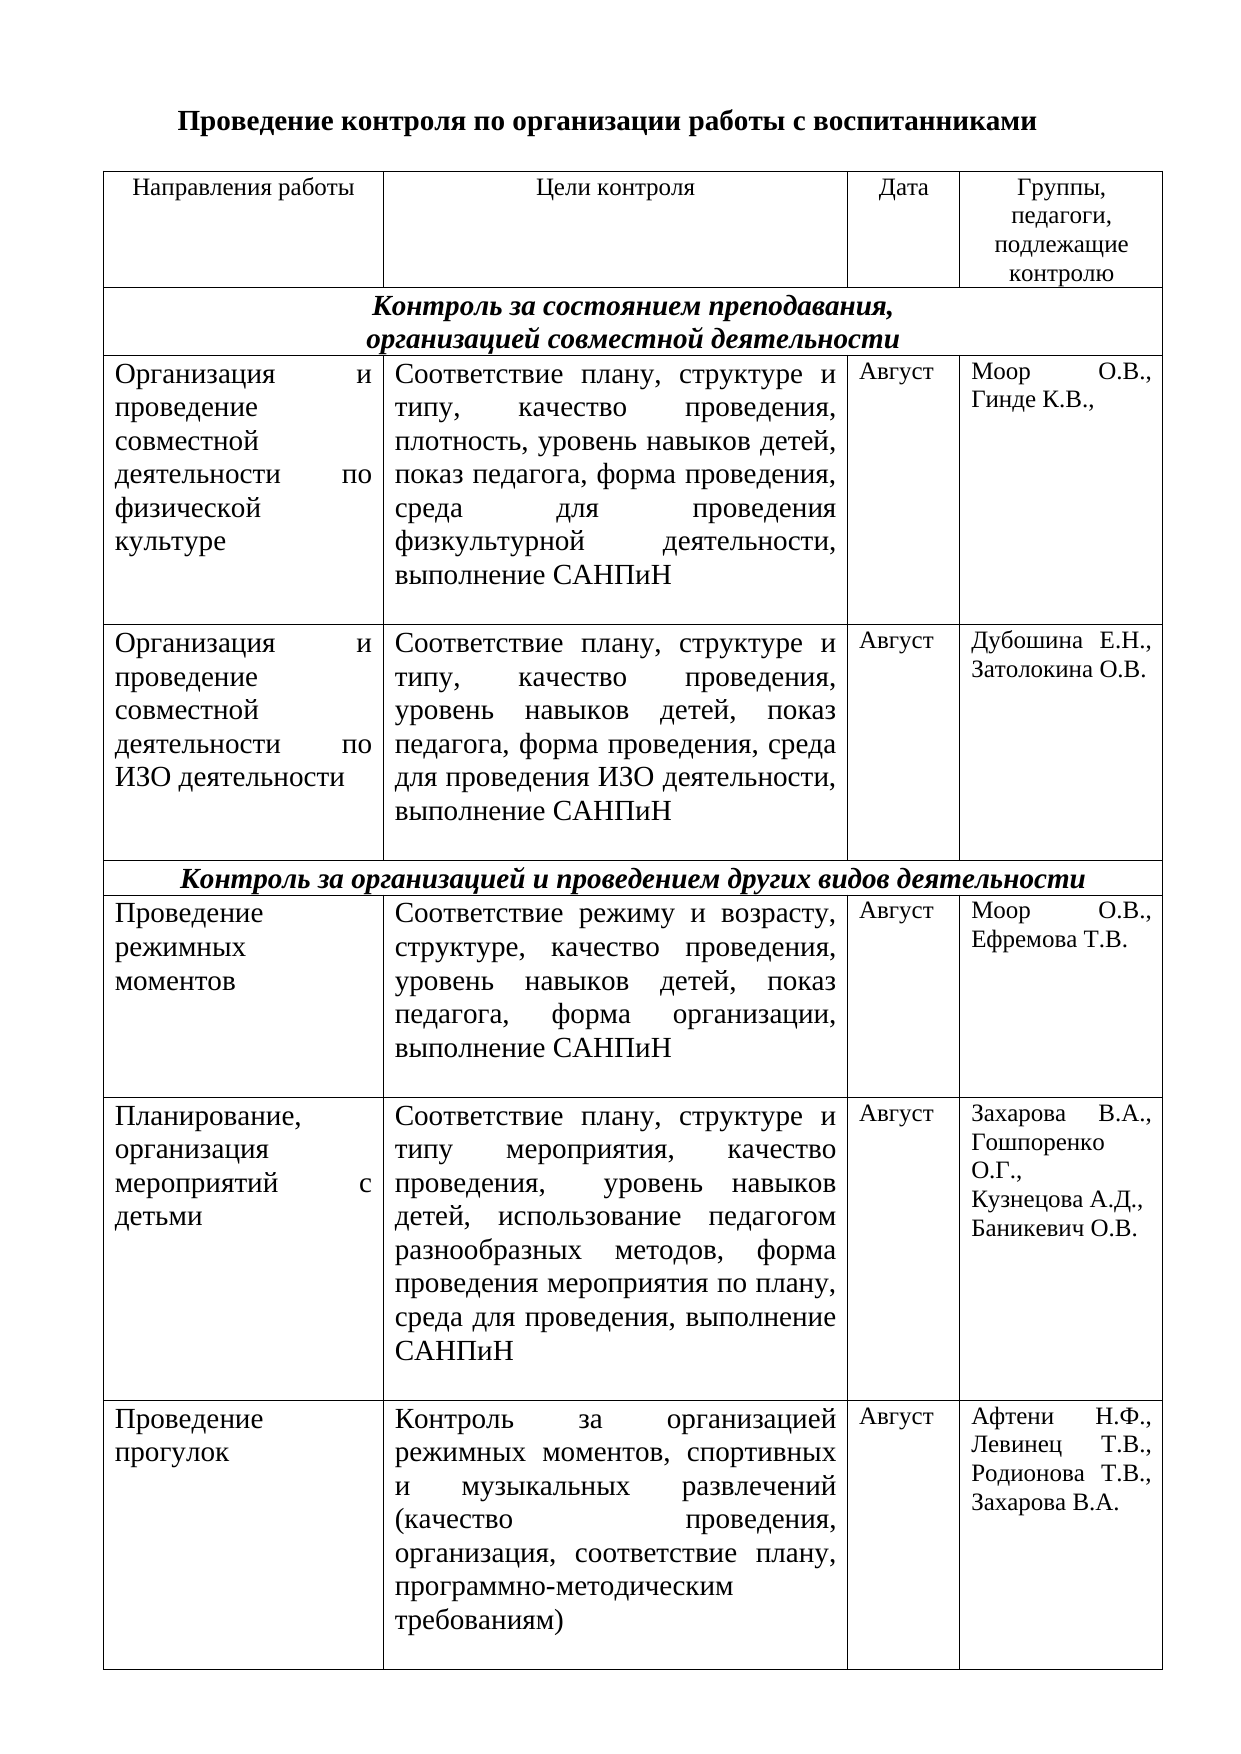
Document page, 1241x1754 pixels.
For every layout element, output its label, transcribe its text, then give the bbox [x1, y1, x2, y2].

table_cell Планирование, организация мероприятий с детьми [104, 1098, 383, 1400]
table_cell Август [848, 356, 959, 624]
table_cell Проведение режимных моментов [104, 896, 383, 1097]
table_cell Соответствие режиму и возрасту, структуре, качество проведения, уровень навыков детей, показ педагога, форма организации, выполнение САНПиН [384, 896, 847, 1097]
table_cell Дубошина Е.Н., Затолокина О.В. [960, 625, 1162, 860]
table_cell Соответствие плану, структуре и типу мероприятия, качество проведения, уровень навыков детей, использование педагогом разнообразных методов, форма проведения мероприятия по плану, среда для проведения, выполнение САНПиН [384, 1098, 847, 1400]
table_cell Август [848, 625, 959, 860]
table_cell Соответствие плану, структуре и типу, качество проведения, уровень навыков детей, показ педагога, форма проведения, среда для проведения ИЗО деятельности, выполнение САНПиН [384, 625, 847, 860]
table_header Направления работы [104, 172, 383, 287]
table_cell Август [848, 896, 959, 1097]
table_cell Афтени Н.Ф., Левинец Т.В., Родионова Т.В., Захарова В.А. [960, 1401, 1162, 1669]
table_cell Контроль за организацией и проведением других видов деятельности [104, 861, 1162, 894]
table_cell Моор О.В., Ефремова Т.В. [960, 896, 1162, 1097]
table_header Группы, педагоги, подлежащие контролю [960, 172, 1162, 287]
table_cell Организация и проведение совместной деятельности по физической культуре [104, 356, 383, 624]
table_cell Контроль за состоянием преподавания, организацией совместной деятельности [104, 288, 1162, 355]
table_cell Август [848, 1401, 959, 1669]
text Проведение контроля по организации работы с воспитанниками [177, 103, 1152, 137]
table_cell Соответствие плану, структуре и типу, качество проведения, плотность, уровень навыков детей, показ педагога, форма проведения, среда для проведения физкультурной деятельности, выполнение САНПиН [384, 356, 847, 624]
table_header Дата [848, 172, 959, 287]
table_cell Организация и проведение совместной деятельности по ИЗО деятельности [104, 625, 383, 860]
table_cell Август [848, 1098, 959, 1400]
table_header Цели контроля [384, 172, 847, 287]
table_cell Проведение прогулок [104, 1401, 383, 1669]
table_cell Контроль за организацией режимных моментов, спортивных и музыкальных развлечений (качество проведения, организация, соответствие плану, программно-методическим требованиям) [384, 1401, 847, 1669]
table_cell Моор О.В., Гинде К.В., [960, 356, 1162, 624]
table_cell Захарова В.А., Гошпоренко О.Г., Кузнецова А.Д., Баникевич О.В. [960, 1098, 1162, 1400]
